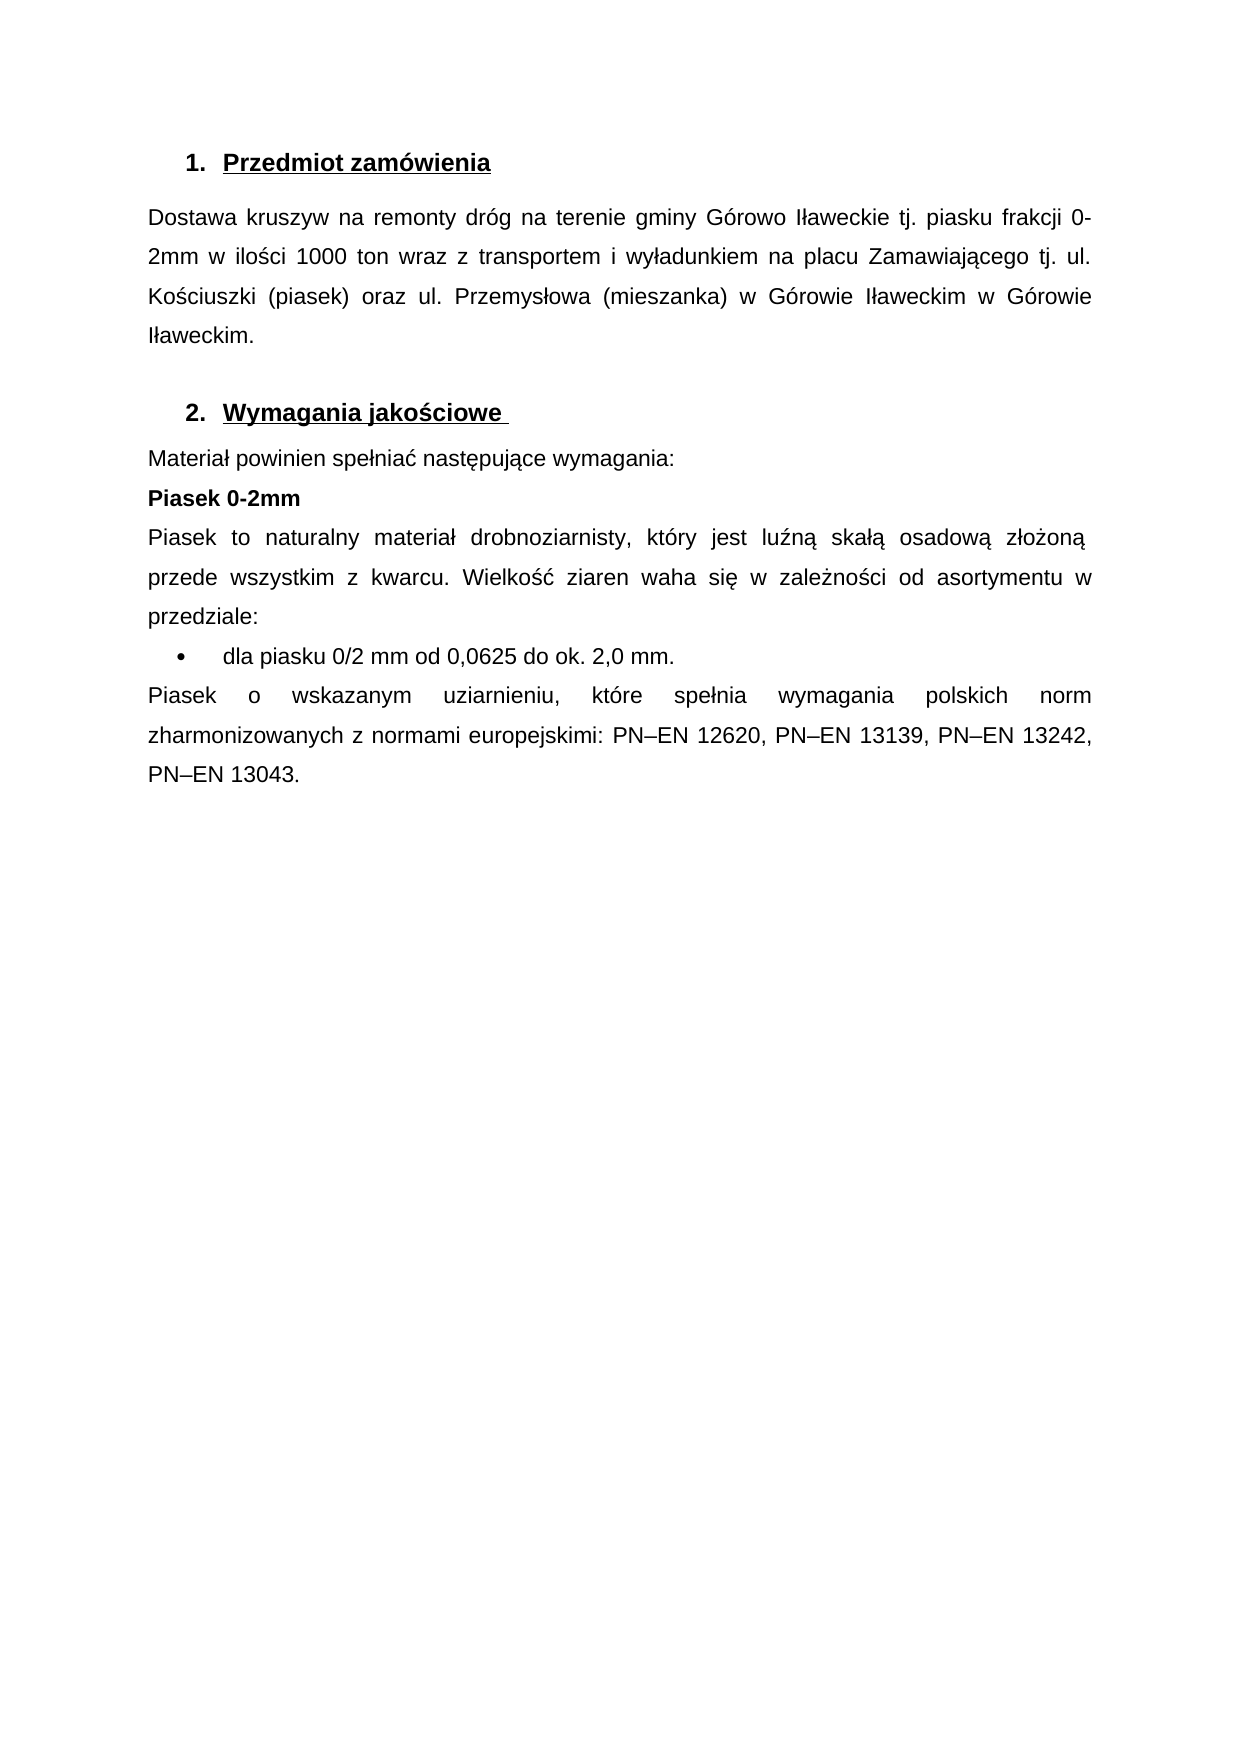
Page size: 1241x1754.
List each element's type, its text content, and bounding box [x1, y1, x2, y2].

list Przedmiot zamówienia [185, 148, 1093, 176]
text Piasek to naturalny materiał drobnoziarnisty, który jest luźną skałą osadową złożoną przede wszystkim z kwarcu. Wielkość ziaren waha się w zależności od asortymentu w przedziale: [148, 524, 1093, 629]
text Piasek o wskazanym uziarnieniu, które spełnia wymagania polskich norm zharmonizowanych z normami europejskimi: PN–EN 12620, PN–EN 13139, PN–EN 13242, PN–EN 13043. [148, 682, 1093, 789]
text Dostawa kruszyw na remonty dróg na terenie gminy Górowo Iławeckie tj. piasku frakcji 0-2mm w ilości 1000 ton wraz z transportem i wyładunkiem na placu Zamawiającego tj. ul. Kościuszki (piasek) oraz ul. Przemysłowa (mieszanka) w Górowie Iławeckim w Górowie Iławeckim. [148, 204, 1093, 348]
list Wymagania jakościowe [185, 397, 1093, 426]
text Materiał powinien spełniać następujące wymagania: [148, 445, 1093, 472]
list dla piasku 0/2 mm od 0,0625 do ok. 2,0 mm. [177, 643, 1093, 669]
text Piasek 0-2mm [148, 485, 1093, 511]
